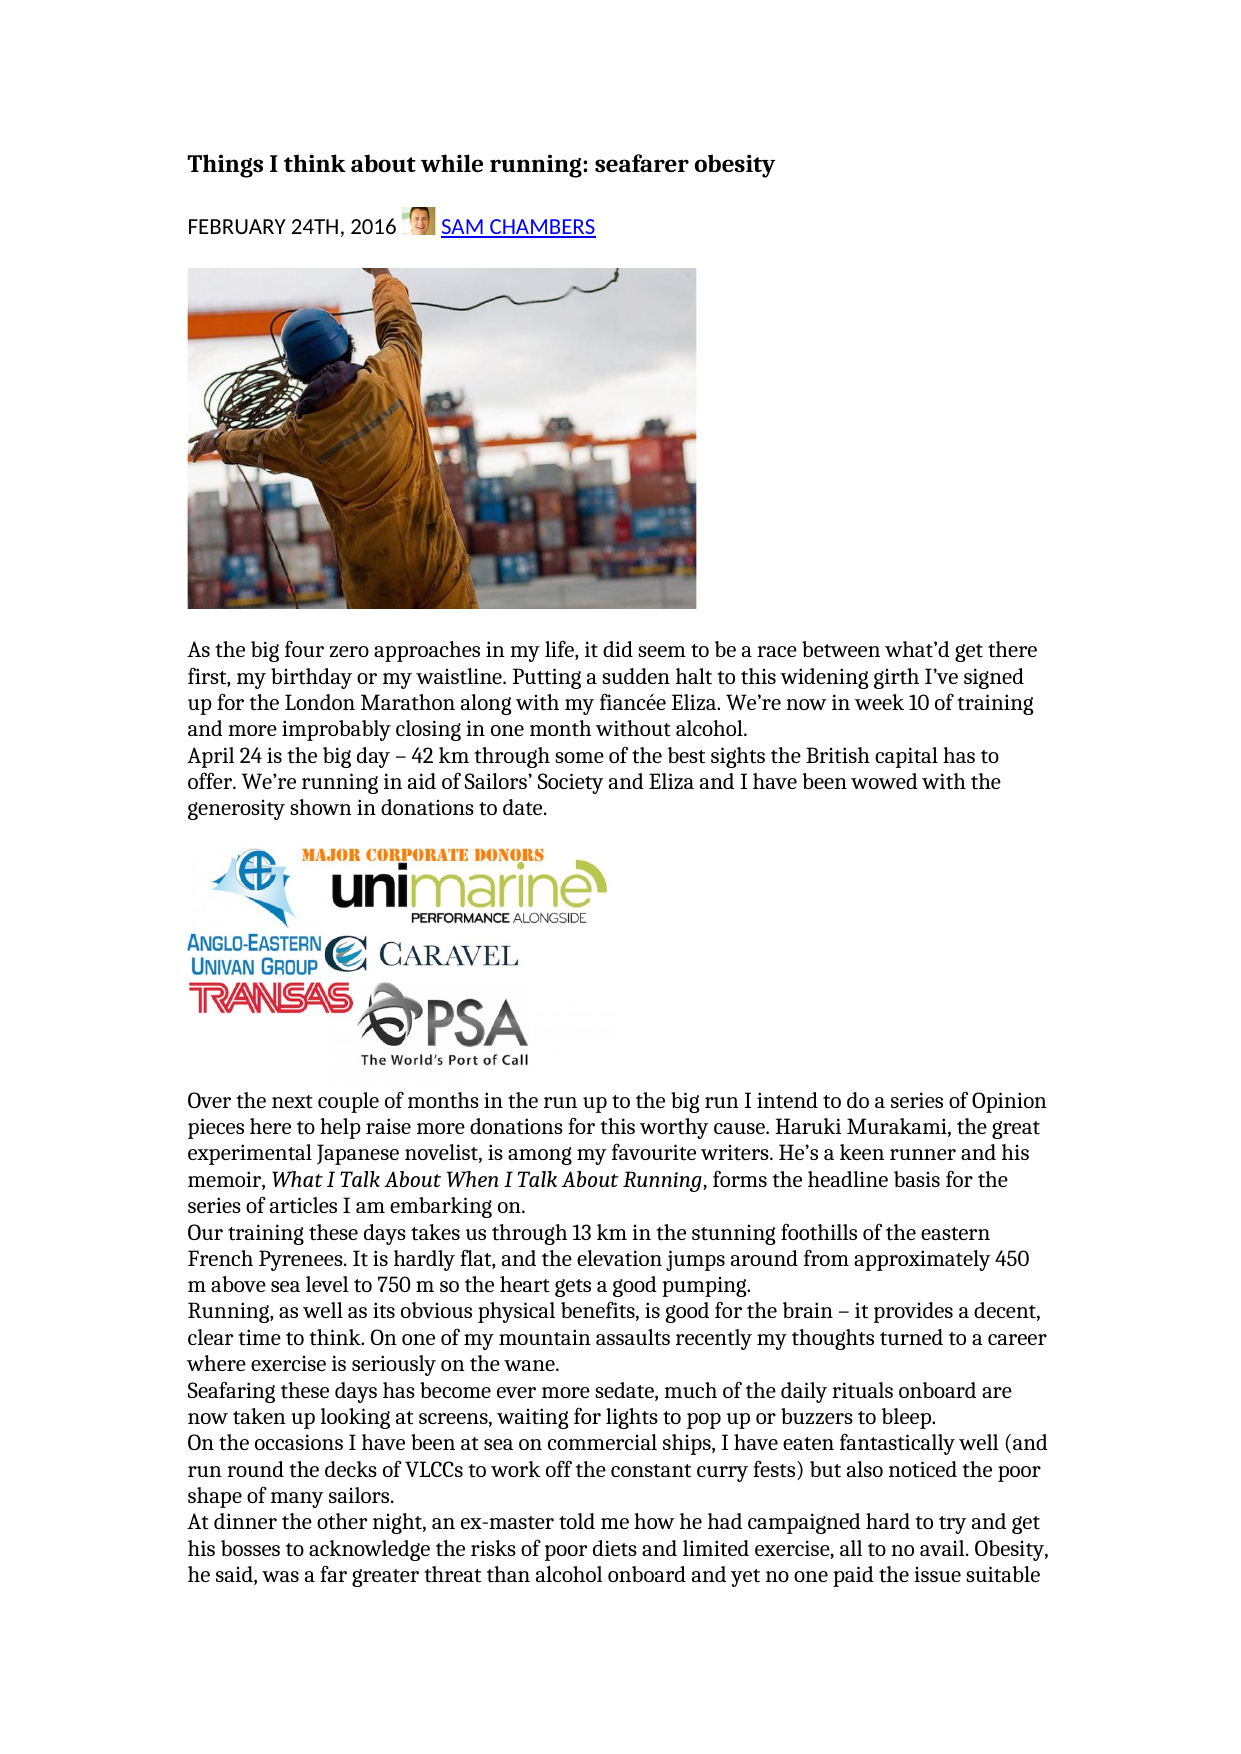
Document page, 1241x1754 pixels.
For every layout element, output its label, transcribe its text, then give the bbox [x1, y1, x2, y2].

text Seafaring these days has become ever more sedate, much of the daily rituals onboard are now taken up looking at screens, waiting for lights to pop up or buzzers to bleep. [187, 1377, 1053, 1430]
text FEBRUARY 24TH, 2016 SAM CHAMBERS [187, 207, 1053, 240]
text Our training these days takes us through 13 km in the stunning foothills of the eastern French Pyrenees. It is hardly flat, and the elevation jumps around from approximately 450 m above sea level to 750 m so the heart gets a good pumping. [187, 1219, 1053, 1298]
picture [187, 268, 697, 609]
text Things I think about while running: seafarer obesity [187, 150, 1053, 179]
text Over the next couple of months in the run up to the big run I intend to do a series of Opinion pieces here to help raise more donations for this worthy cause. Haruki Murakami, the great experimental Japanese novelist, is among my favourite writers. He’s a keen runner and his memoir, What I Talk About When I Talk About Running, forms the headline basis for the series of articles I am embarking on. [187, 1087, 1053, 1219]
text As the big four zero approaches in my life, it did seem to be a race between what’d get there first, my birthday or my waistline. Putting a sudden halt to this widening girth I’ve signed up for the London Marathon along with my fiancée Eliza. We’re now in week 10 of training and more improbably closing in one month without alcohol. [187, 637, 1053, 742]
text Running, as well as its obvious physical benefits, is good for the brain – it provides a decent, clear time to think. On one of my mountain assaults recently my thoughts turned to a career where exercise is seriously on the wane. [187, 1298, 1053, 1377]
picture [402, 207, 436, 235]
text April 24 is the big day – 42 km through some of the best sights the British capital has to offer. We’re running in aid of Sailors’ Society and Eliza and I have been wowed with the generosity shown in donations to date. [187, 742, 1053, 822]
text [187, 1509, 1053, 1588]
text On the occasions I have been at sea on commercial ships, I have eaten fantastically well (and run round the decks of VLCCs to work off the constant curry fests) but also noticed the poor shape of many sailors. [187, 1430, 1053, 1509]
picture [187, 847, 619, 1088]
